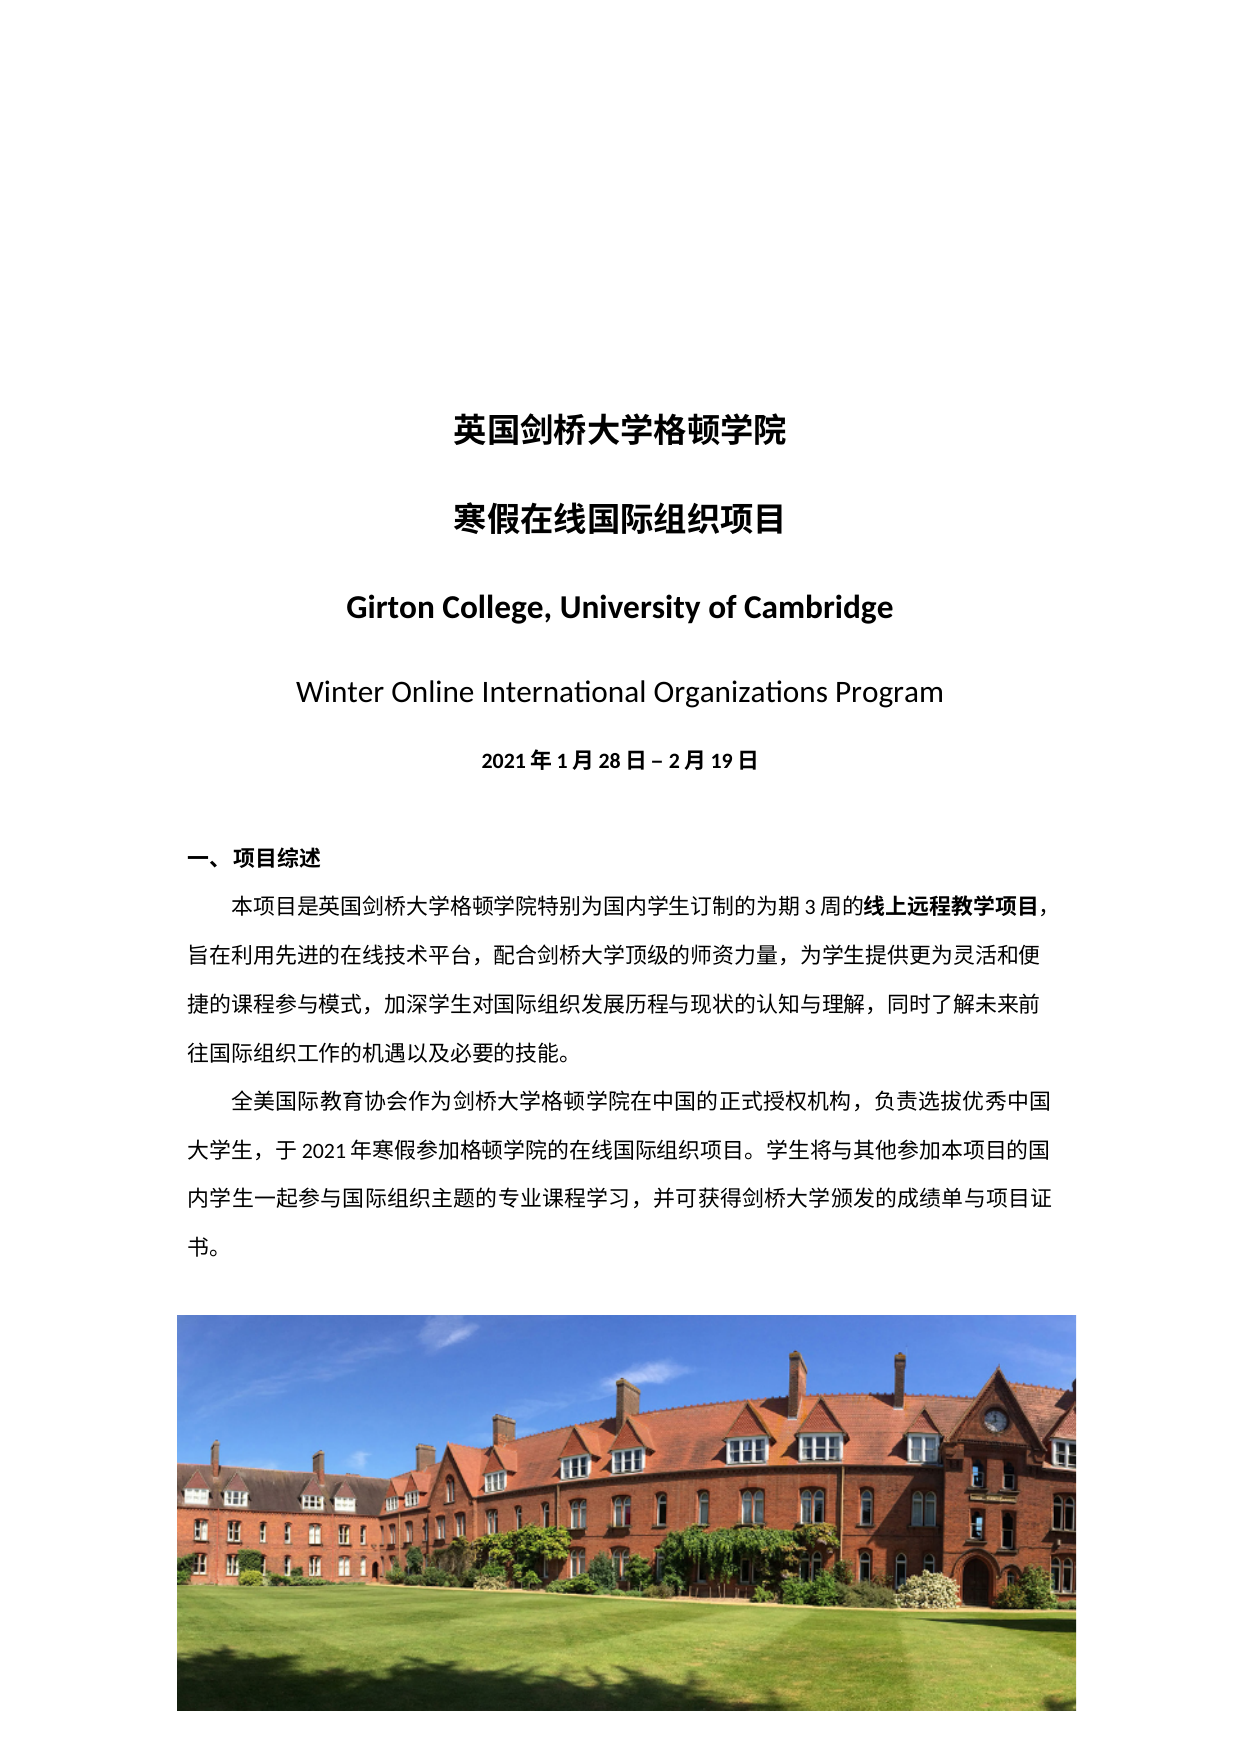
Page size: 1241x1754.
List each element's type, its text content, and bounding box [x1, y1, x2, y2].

picture [177, 1315, 1077, 1711]
text 全美国际教育协会作为剑桥大学格顿学院在中国的正式授权机构，负责选拔优秀中国大学生，于2021年寒假参加格顿学院的在线国际组织项目。学生将与其他参加本项目的国内学生一起参与国际组织主题的专业课程学习，并可获得剑桥大学颁发的成绩单与项目证书。 [187, 1083, 1053, 1262]
text 英国剑桥大学格顿学院 [187, 396, 1053, 461]
text 本项目是英国剑桥大学格顿学院特别为国内学生订制的为期3周的线上远程教学项目，旨在利用先进的在线技术平台，配合剑桥大学顶级的师资力量，为学生提供更为灵活和便捷的课程参与模式，加深学生对国际组织发展历程与现状的认知与理解，同时了解未来前往国际组织工作的机遇以及必要的技能。 [187, 889, 1053, 1068]
list 项目综述 [187, 841, 1053, 873]
text 2021年1月28日 – 2月19日 [187, 743, 1053, 824]
text 寒假在线国际组织项目 [187, 484, 1053, 549]
text Girton College, University of Cambridge [187, 574, 1053, 639]
text Winter Online International Organizations Program [187, 659, 1053, 724]
